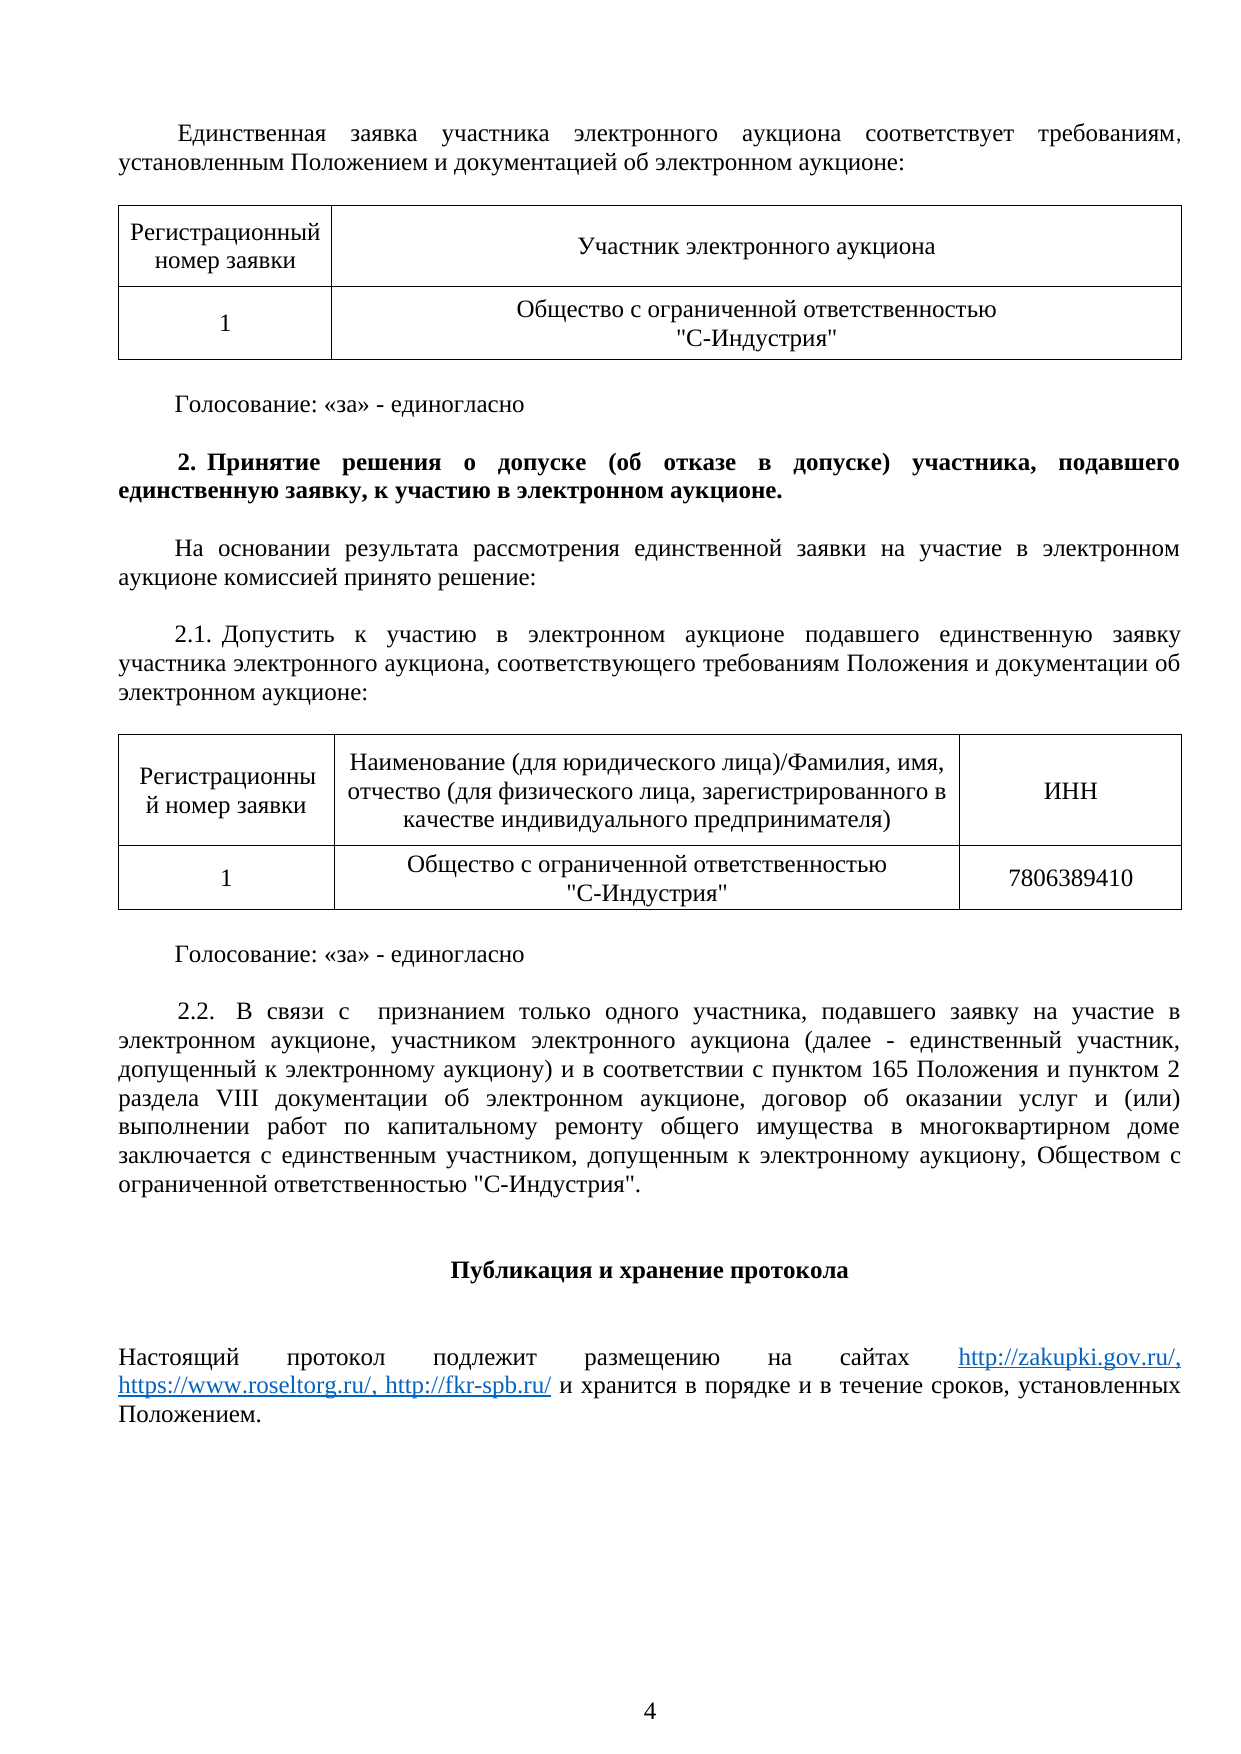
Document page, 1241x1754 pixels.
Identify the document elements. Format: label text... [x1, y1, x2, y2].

table_cell Общество с ограниченной ответственностью "С-Индустрия" [335, 846, 959, 909]
table_cell Общество с ограниченной ответственностью "С-Индустрия" [332, 287, 1181, 359]
text Публикация и хранение протокола [118, 1255, 1181, 1284]
table_header Регистрационный номер заявки [119, 735, 334, 845]
text Настоящий протокол подлежит размещению на сайтах http://zakupki.gov.ru/, https://www.roseltorg.ru/, http://fkr-spb.ru/ и хранится в порядке и в течение сроков, установленных Положением. [118, 1342, 1181, 1428]
table_cell 7806389410 [960, 846, 1181, 909]
text На основании результата рассмотрения единственной заявки на участие в электронном аукционе комиссией принято решение: [118, 533, 1181, 590]
list В связи с признанием только одного участника, подавшего заявку на участие в электронном аукционе, участником электронного аукциона (далее - единственный участник, допущенный к электронному аукциону) и в соответствии с пунктом 165 Положения и пунктом 2 раздела VIII документации об электронном аукционе, договор об оказании услуг и (или) выполнении работ по капитальному ремонту общего имущества в многоквартирном доме заключается с единственным участником, допущенным к электронному аукциону, Обществом с ограниченной ответственностью "С-Индустрия". [118, 996, 1181, 1198]
table_header Участник электронного аукциона [332, 206, 1181, 286]
table_header ИНН [960, 735, 1181, 845]
table_header Наименование (для юридического лица)/Фамилия, имя, отчество (для физического лица, зарегистрированного в качестве индивидуального предпринимателя) [335, 735, 959, 845]
list Принятие решения о допуске (об отказе в допуске) участника, подавшего единственную заявку, к участию в электронном аукционе. [118, 447, 1181, 504]
table_header Регистрационный номер заявки [119, 206, 331, 286]
table_cell 1 [119, 846, 334, 909]
list Допустить к участию в электронном аукционе подавшего единственную заявку участника электронного аукциона, соответствующего требованиям Положения и документации об электронном аукционе: [118, 619, 1181, 705]
table_cell 1 [119, 287, 331, 359]
text Единственная заявка участника электронного аукциона соответствует требованиям, установленным Положением и документацией об электронном аукционе: [118, 118, 1181, 176]
text Голосование: «за» - единогласно [118, 389, 1181, 418]
text Голосование: «за» - единогласно [118, 939, 1181, 968]
